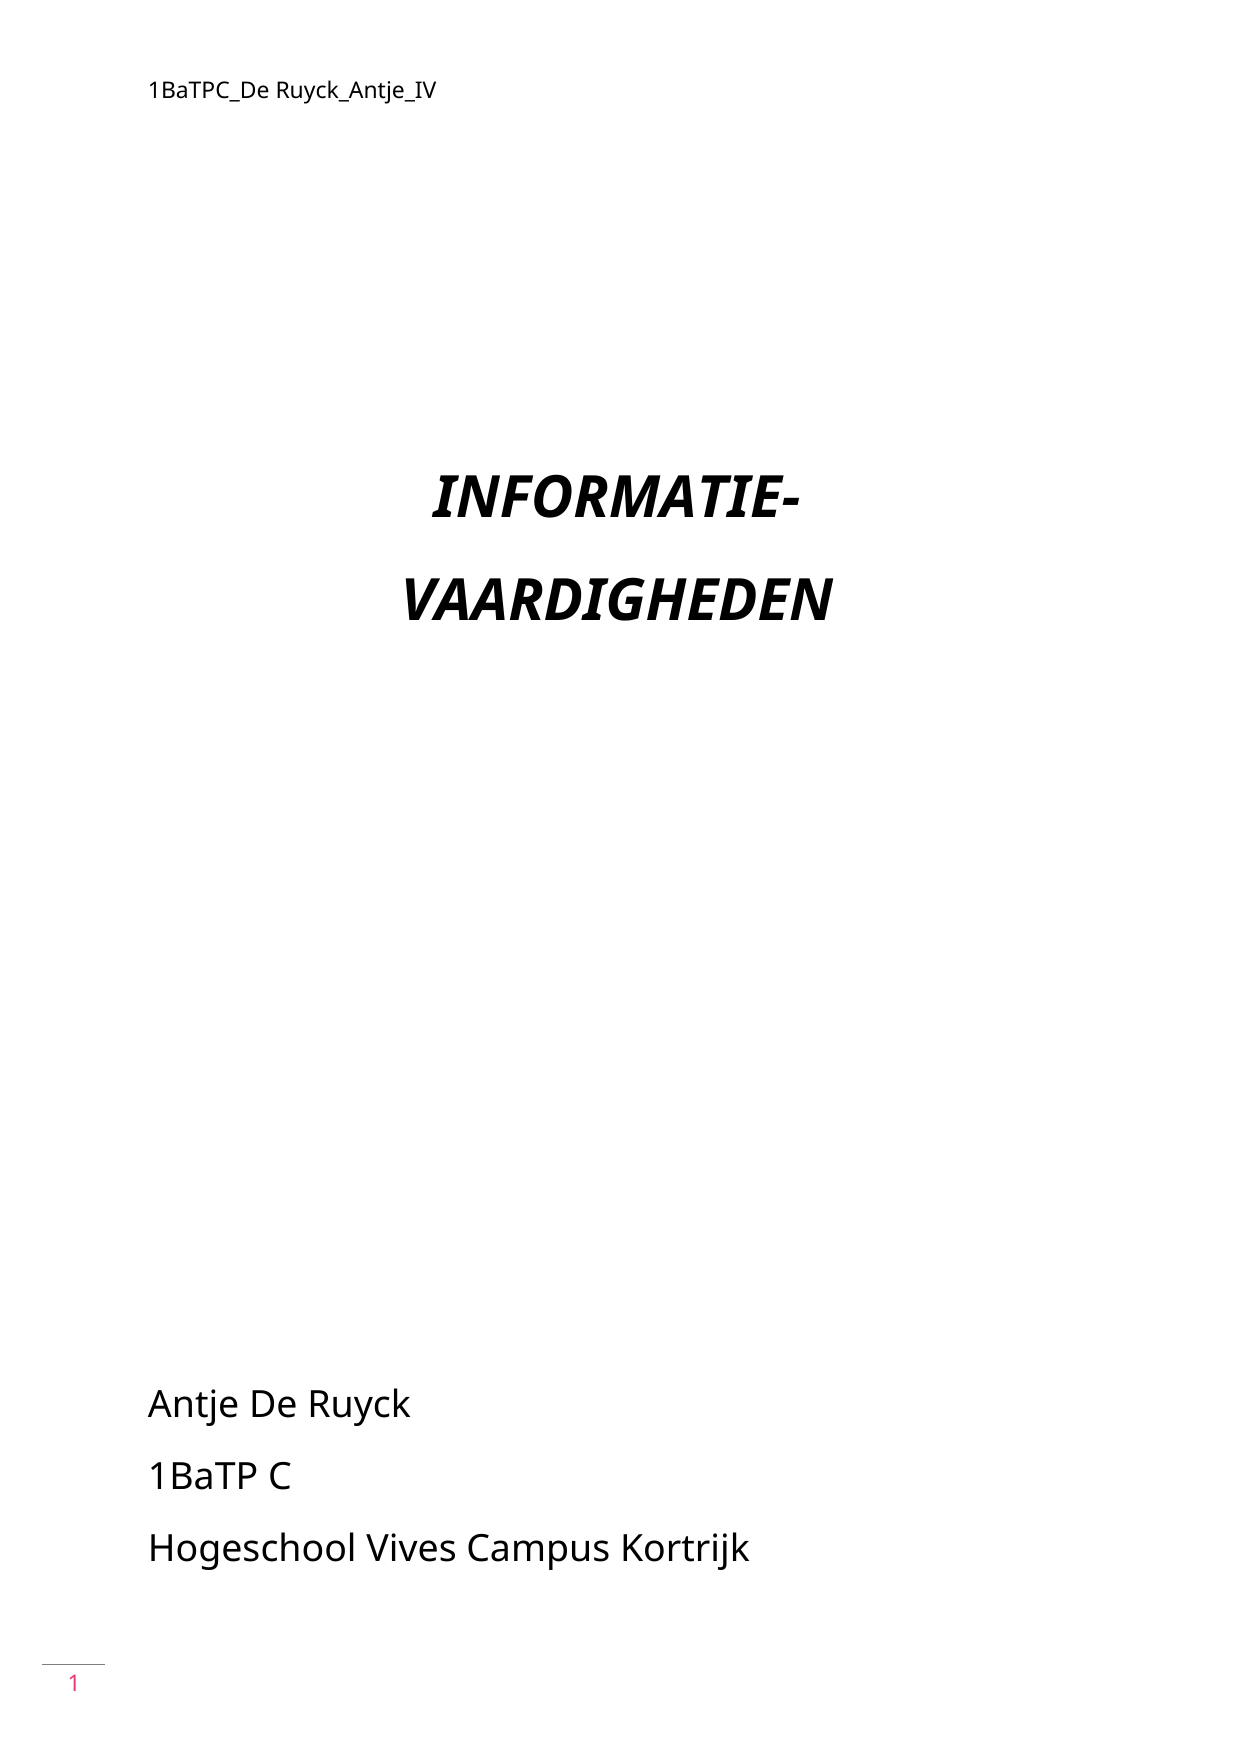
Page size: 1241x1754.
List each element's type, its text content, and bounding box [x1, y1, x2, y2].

text Hogeschool Vives Campus Kortrijk [148, 1521, 1093, 1572]
text 1BaTP C [148, 1449, 1093, 1500]
text Antje De Ruyck [148, 1378, 1093, 1429]
text INFORMATIE- [148, 455, 1093, 534]
text VAARDIGHEDEN [148, 558, 1093, 637]
